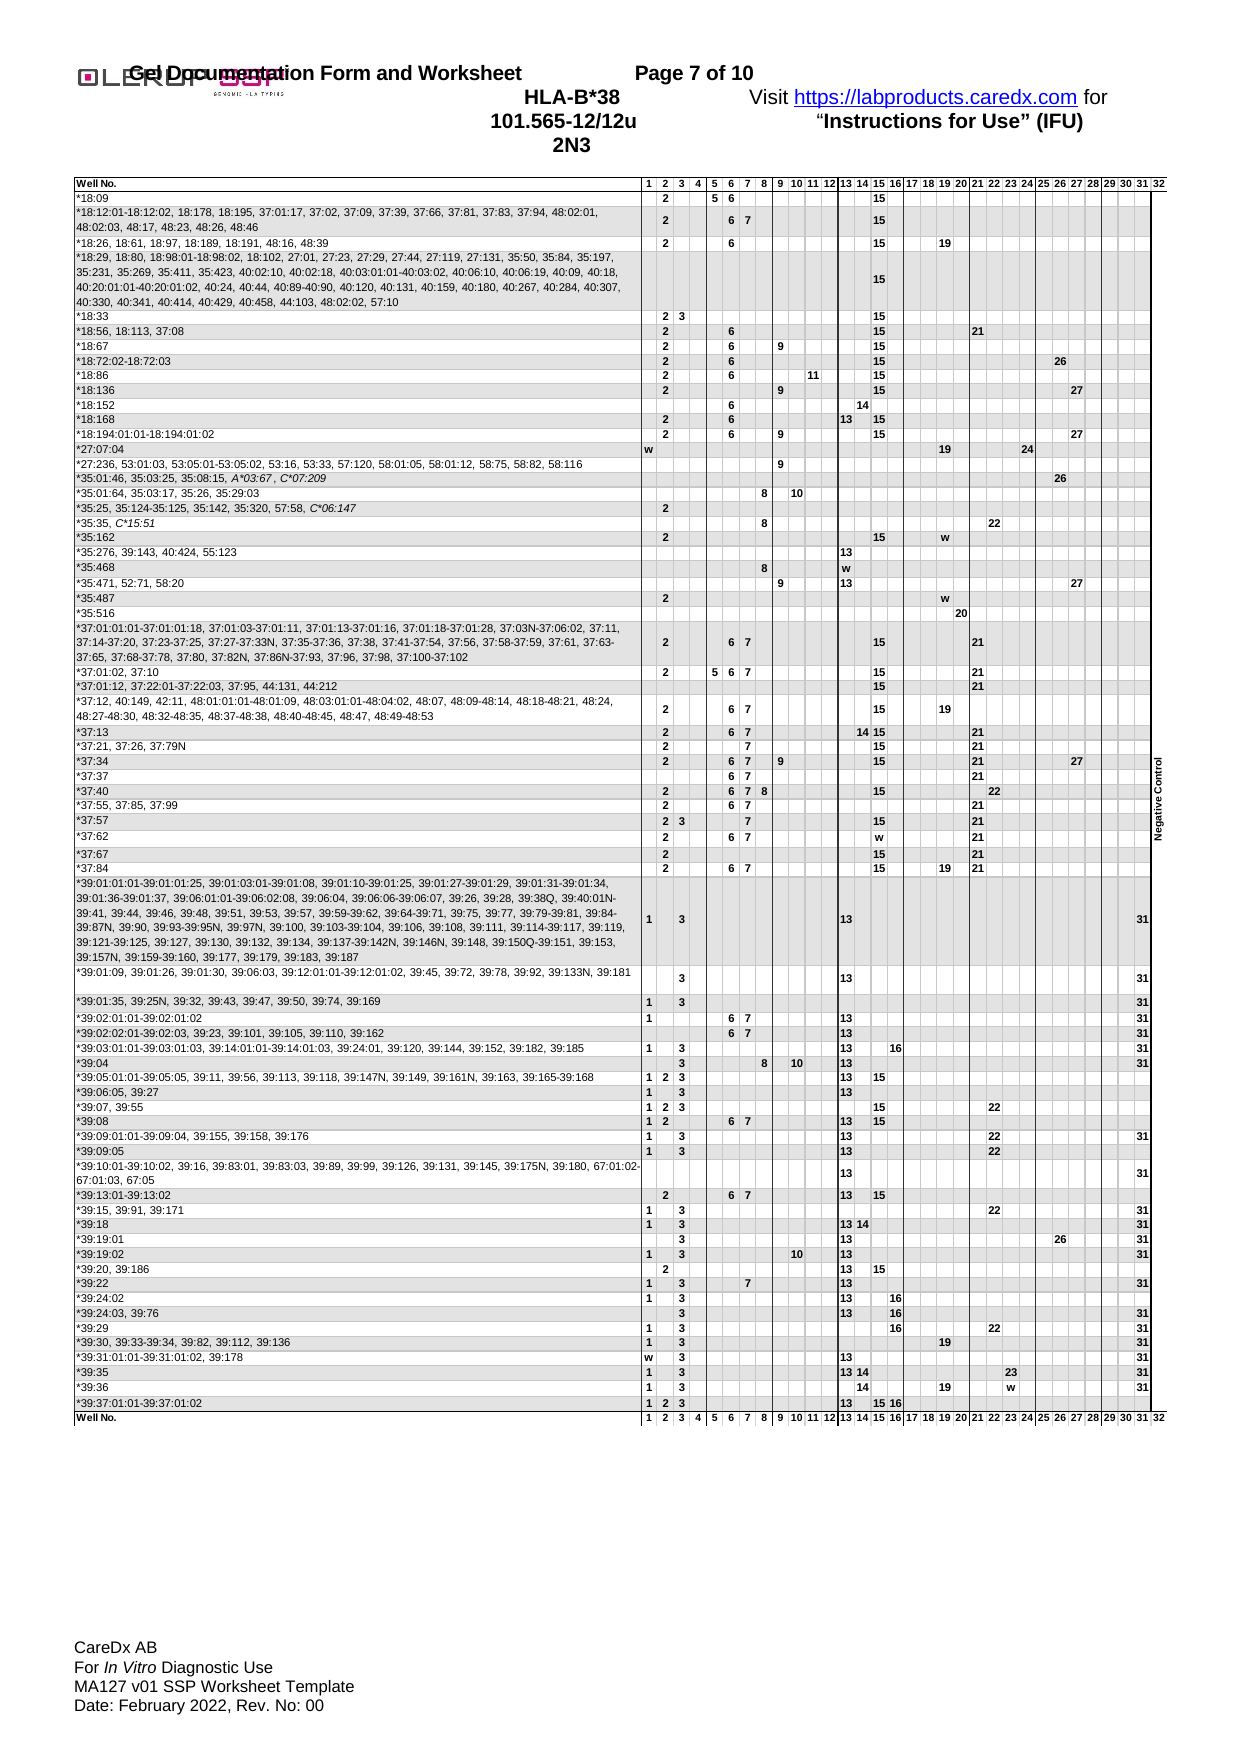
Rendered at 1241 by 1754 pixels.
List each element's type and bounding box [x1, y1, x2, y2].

picture [50, 62, 316, 99]
